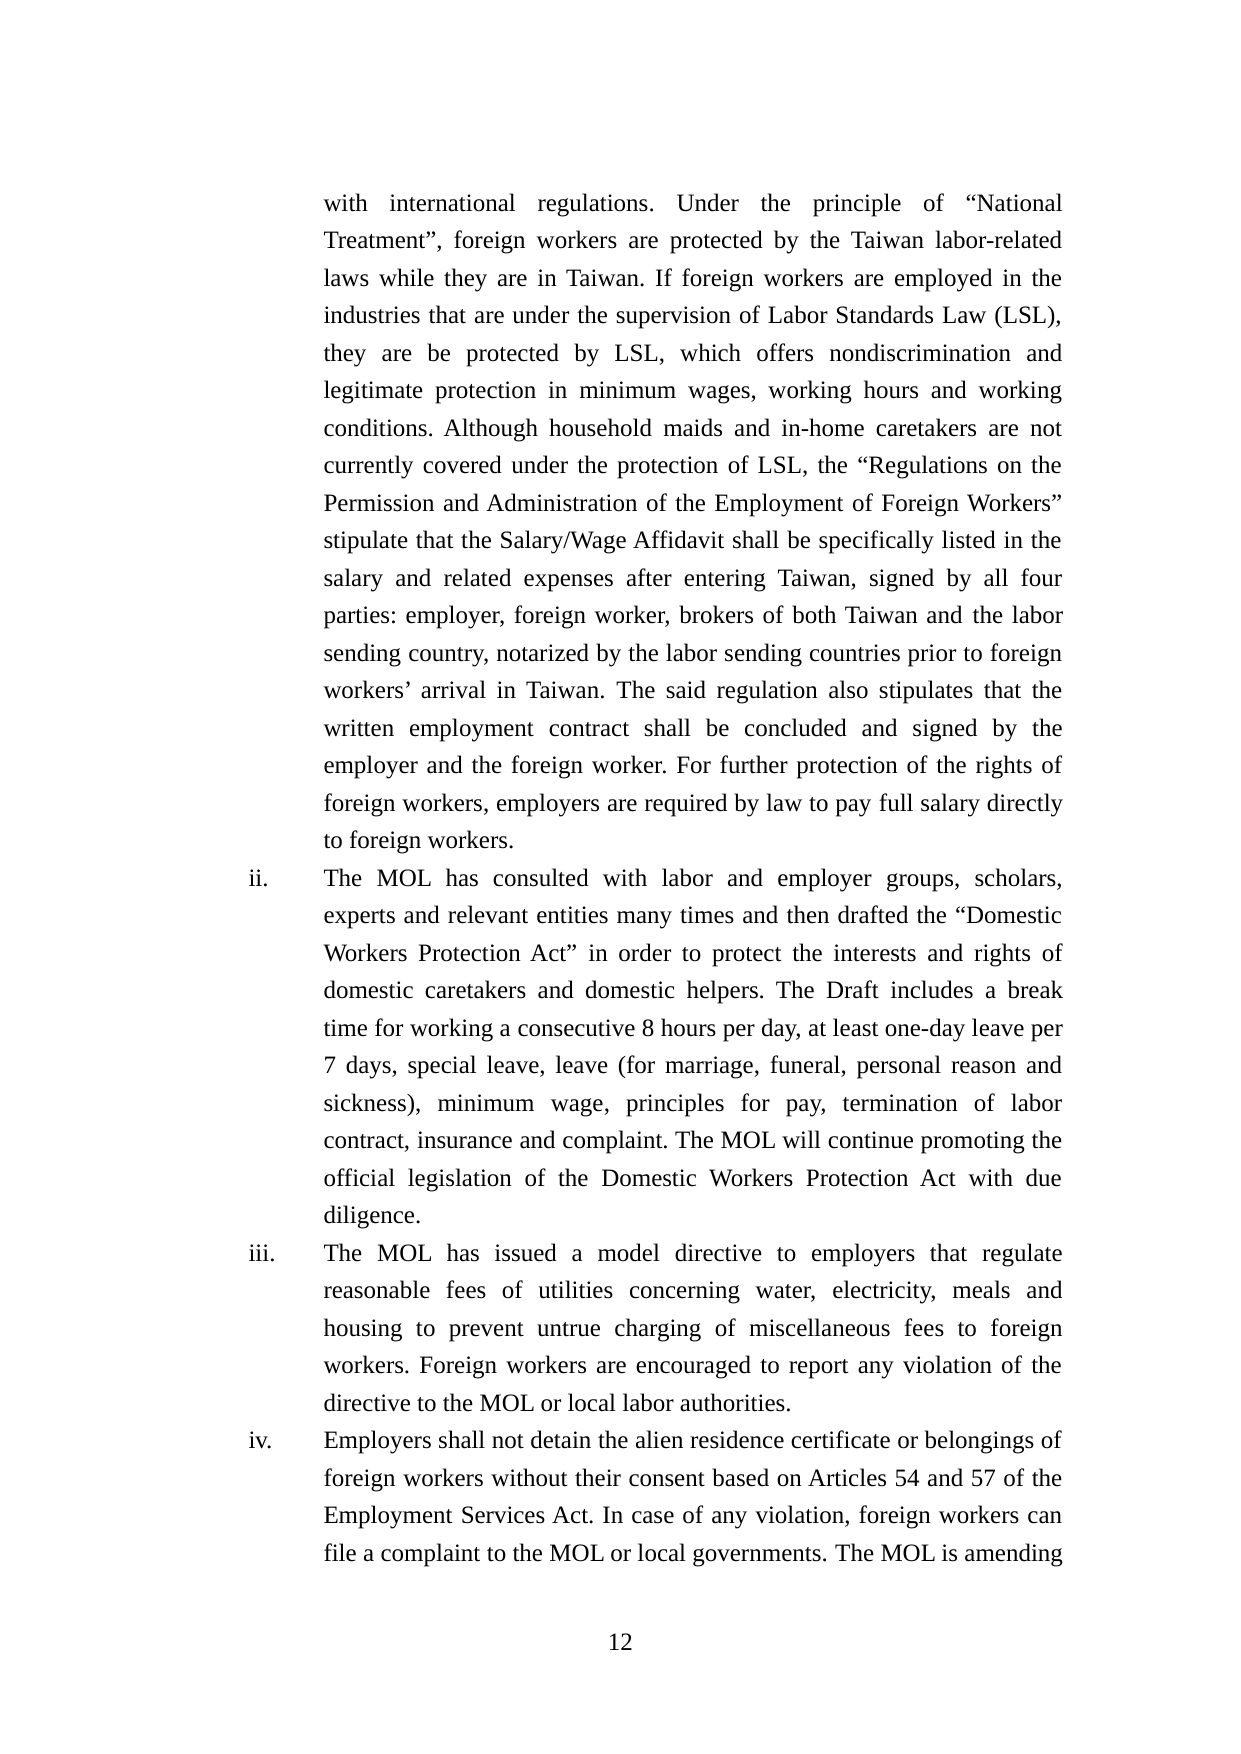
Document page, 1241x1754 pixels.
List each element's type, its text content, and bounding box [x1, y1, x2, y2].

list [248, 183, 1063, 858]
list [248, 1421, 1063, 1571]
list The MOL has issued a model directive to employers that regulate reasonable fees of utilities concerning water, electricity, meals and housing to prevent untrue charging of miscellaneous fees to foreign workers. Foreign workers are encouraged to report any violation of the directive to the MOL or local labor authorities. [248, 1233, 1063, 1421]
list The MOL has consulted with labor and employer groups, scholars, experts and relevant entities many times and then drafted the “Domestic Workers Protection Act” in order to protect the interests and rights of domestic caretakers and domestic helpers. The Draft includes a break time for working a consecutive 8 hours per day, at least one-day leave per 7 days, special leave, leave (for marriage, funeral, personal reason and sickness), minimum wage, principles for pay, termination of labor contract, insurance and complaint. The MOL will continue promoting the official legislation of the Domestic Workers Protection Act with due diligence. [248, 858, 1063, 1233]
